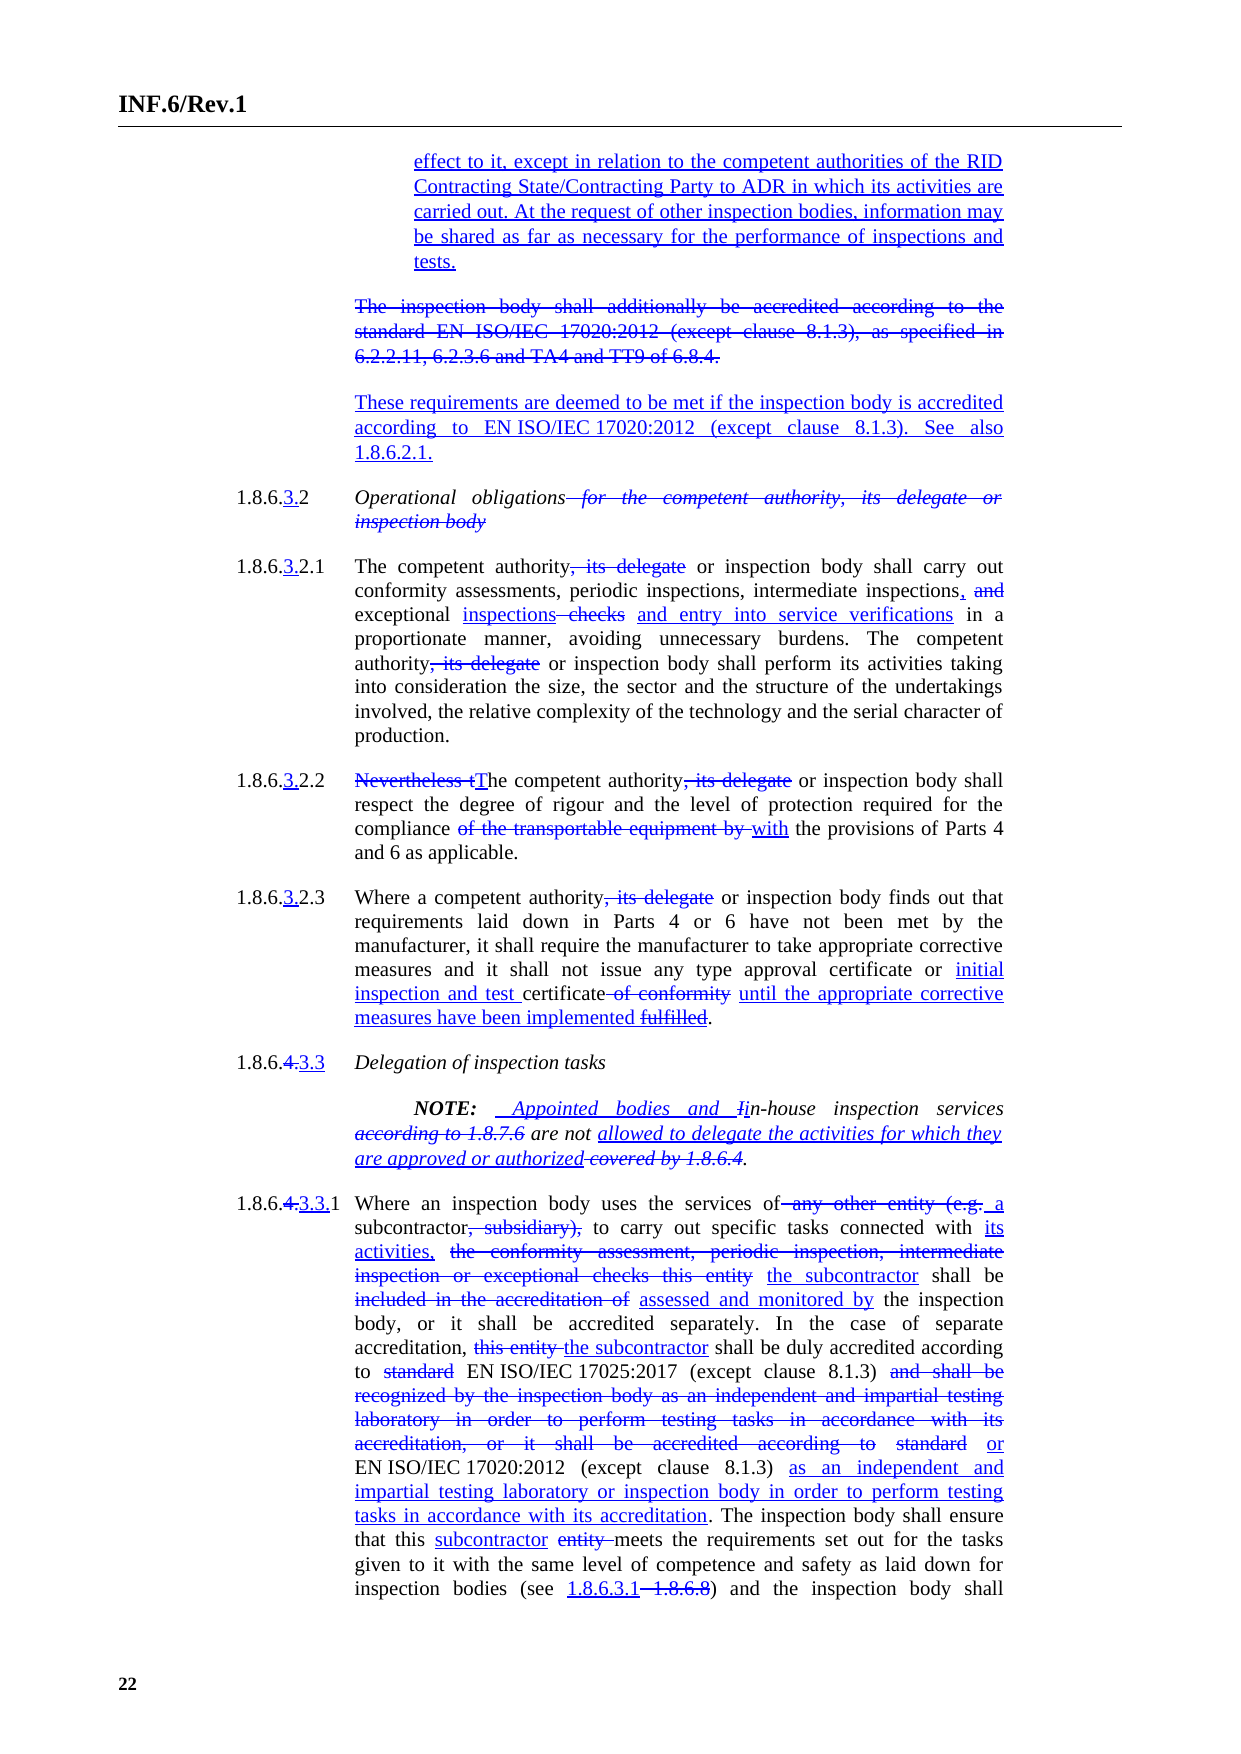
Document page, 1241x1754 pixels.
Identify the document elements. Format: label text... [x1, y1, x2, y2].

text NOTE: Appointed bodies and Iin-house inspection services according to 1.8.7.6 are not allowed to delegate the activities for which they are approved or authorized covered by 1.8.6.4. [354, 1095, 1004, 1170]
subtitle 1.8.6.3.2.2 Nevertheless tThe competent authority, its delegate or inspection body shall respect the degree of rigour and the level of protection required for the compliance of the transportable equipment by with the provisions of Parts 4 and 6 as applicable. [236, 767, 1004, 864]
subtitle 1.8.6.3.2.3 Where a competent authority, its delegate or inspection body finds out that requirements laid down in Parts 4 or 6 have not been met by the manufacturer, it shall require the manufacturer to take appropriate corrective measures and it shall not issue any type approval certificate or initial inspection and test certificate of conformity until the appropriate corrective measures have been implemented fulfilled. [236, 884, 1004, 1029]
text The inspection body shall additionally be accredited according to the standard EN ISO/IEC 17020:2012 (except clause 8.1.3), as specified in 6.2.2.11, 6.2.3.6 and TA4 and TT9 of 6.8.4. [354, 333, 1004, 368]
text These requirements are deemed to be met if the inspection body is accredited according to EN ISO/IEC 17020:2012 (except clause 8.1.3). See also 1.8.6.2.1. [354, 437, 1004, 464]
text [413, 148, 1004, 194]
text These requirements are deemed to be met if the inspection body is accredited according to EN ISO/IEC 17020:2012 (except clause 8.1.3). See also 1.8.6.2.1. [354, 389, 1004, 411]
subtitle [236, 1191, 1004, 1599]
text The inspection body shall additionally be accredited according to the standard EN ISO/IEC 17020:2012 (except clause 8.1.3), as specified in 6.2.2.11, 6.2.3.6 and TA4 and TT9 of 6.8.4. [354, 308, 1004, 332]
text These requirements are deemed to be met if the inspection body is accredited according to EN ISO/IEC 17020:2012 (except clause 8.1.3). See also 1.8.6.2.1. [354, 412, 1004, 436]
subtitle 1.8.6.3.2 Operational obligations for the competent authority, its delegate or inspection body [236, 485, 1004, 533]
subtitle 1.8.6.4.3.3 Delegation of inspection tasks [236, 1050, 1004, 1074]
subtitle 1.8.6.3.2.1 The competent authority, its delegate or inspection body shall carry out conformity assessments, periodic inspections, intermediate inspections, and exceptional inspections checks and entry into service verifications in a proportionate manner, avoiding unnecessary burdens. The competent authority, its delegate or inspection body shall perform its activities taking into consideration the size, the sector and the structure of the undertakings involved, the relative complexity of the technology and the serial character of production. [236, 554, 1004, 747]
